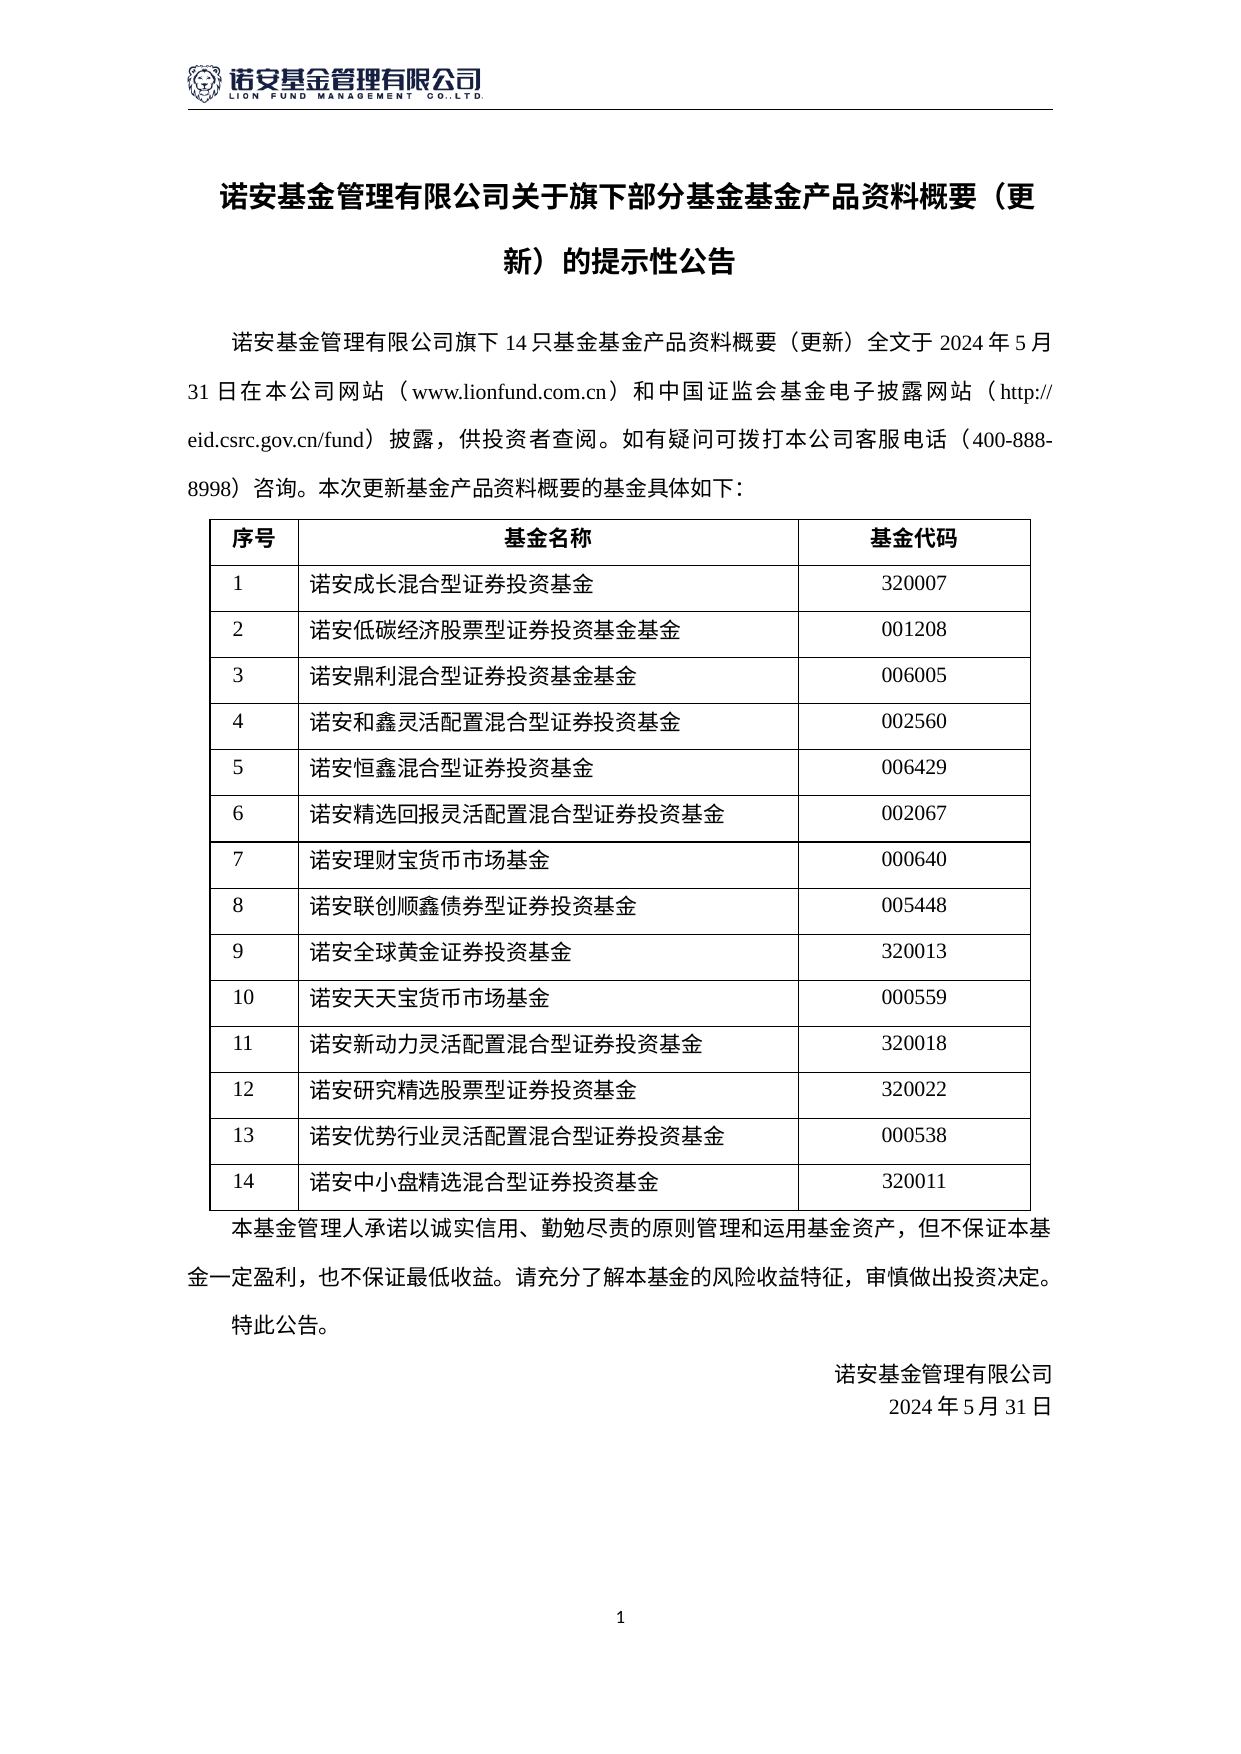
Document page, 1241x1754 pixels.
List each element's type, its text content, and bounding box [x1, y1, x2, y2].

table_cell 000640 [799, 843, 1030, 887]
table_cell 001208 [799, 612, 1030, 657]
table_cell [211, 612, 298, 657]
table_cell 320018 [799, 1027, 1030, 1072]
table_cell [211, 704, 298, 749]
table_cell 320022 [799, 1073, 1030, 1118]
table_cell 诺安全球黄金证券投资基金 [299, 935, 798, 979]
table_cell 诺安和鑫灵活配置混合型证券投资基金 [299, 704, 798, 749]
table_cell 诺安鼎利混合型证券投资基金基金 [299, 658, 798, 703]
table_cell 诺安精选回报灵活配置混合型证券投资基金 [299, 796, 798, 841]
table_cell [211, 1027, 298, 1072]
table_cell 诺安联创顺鑫债券型证券投资基金 [299, 889, 798, 933]
table_cell [211, 981, 298, 1026]
table_cell 005448 [799, 889, 1030, 933]
table_cell 诺安优势行业灵活配置混合型证券投资基金 [299, 1119, 798, 1164]
text 诺安基金管理有限公司旗下14只基金基金产品资料概要（更新）全文于2024年5月31日在本公司网站（www.lionfund.com.cn）和中国证监会基金电子披露网站（http://eid.csrc.gov.cn/fund）披露，供投资者查阅。如有疑问可拨打本公司客服电话（400-888-8998）咨询。本次更新基金产品资料概要的基金具体如下： [187, 324, 1053, 503]
table_cell [211, 1073, 298, 1118]
text 特此公告。 [187, 1308, 1053, 1340]
table_cell 诺安中小盘精选混合型证券投资基金 [299, 1165, 798, 1210]
table_cell 000559 [799, 981, 1030, 1026]
table_cell [211, 889, 298, 933]
text 诺安基金管理有限公司 [187, 1356, 1053, 1389]
table_cell 诺安理财宝货币市场基金 [299, 843, 798, 887]
table_cell 诺安研究精选股票型证券投资基金 [299, 1073, 798, 1118]
table_header 基金名称 [299, 520, 798, 565]
table_cell 诺安天天宝货币市场基金 [299, 981, 798, 1026]
table_header 基金代码 [799, 520, 1030, 565]
table_cell 诺安成长混合型证券投资基金 [299, 566, 798, 611]
table_cell 320013 [799, 935, 1030, 979]
table_cell 006005 [799, 658, 1030, 703]
table_cell [211, 566, 298, 611]
text 2024年5月31日 [187, 1389, 1053, 1421]
table_cell [211, 843, 298, 887]
table_cell 诺安低碳经济股票型证券投资基金基金 [299, 612, 798, 657]
table_cell [211, 658, 298, 703]
table_cell 诺安新动力灵活配置混合型证券投资基金 [299, 1027, 798, 1072]
text 诺安基金管理有限公司关于旗下部分基金基金产品资料概要（更新）的提示性公告 [187, 162, 1053, 292]
table_cell 320011 [799, 1165, 1030, 1210]
table_cell 002560 [799, 704, 1030, 749]
table_cell [211, 750, 298, 795]
picture [187, 65, 483, 103]
table_cell [211, 796, 298, 841]
table_cell [211, 1165, 298, 1210]
table_cell 诺安恒鑫混合型证券投资基金 [299, 750, 798, 795]
table_cell 002067 [799, 796, 1030, 841]
table_cell [211, 1119, 298, 1164]
table_header 序号 [211, 520, 298, 565]
text 本基金管理人承诺以诚实信用、勤勉尽责的原则管理和运用基金资产，但不保证本基金一定盈利，也不保证最低收益。请充分了解本基金的风险收益特征，审慎做出投资决定。 [187, 1211, 1053, 1292]
table_cell [211, 935, 298, 979]
table_cell 000538 [799, 1119, 1030, 1164]
table_cell 320007 [799, 566, 1030, 611]
table_cell 006429 [799, 750, 1030, 795]
